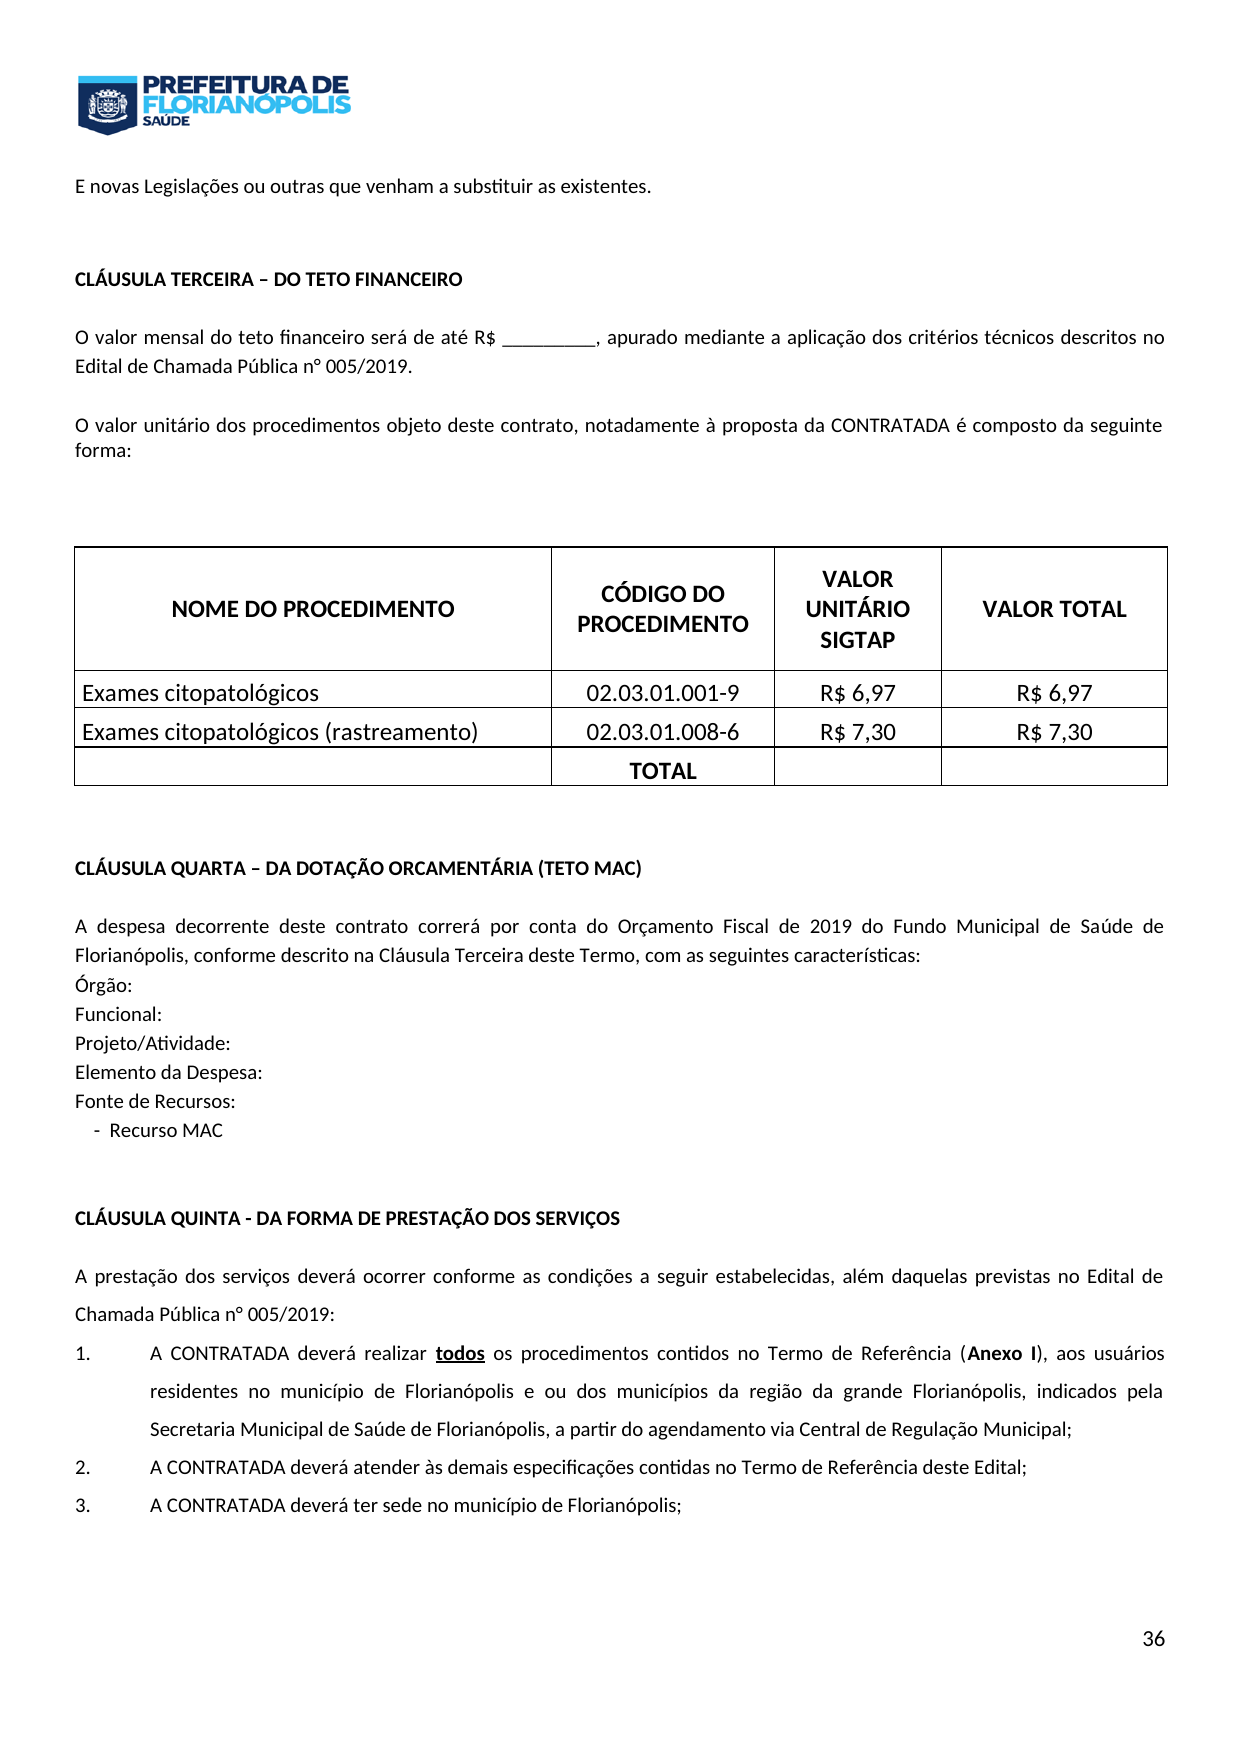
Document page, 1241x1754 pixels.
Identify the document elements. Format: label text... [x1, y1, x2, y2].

text CLÁUSULA QUARTA – DA DOTAÇÃO ORCAMENTÁRIA (TETO MAC) [75, 855, 1165, 881]
text O valor mensal do teto financeiro será de até R$ _________, apurado mediante a aplicação dos critérios técnicos descritos no Edital de Chamada Pública n° 005/2019. [75, 324, 1165, 379]
text Órgão: Funcional: [75, 972, 1165, 1026]
text A despesa decorrente deste contrato correrá por conta do Orçamento Fiscal de 2019 do Fundo Municipal de Saúde de Florianópolis, conforme descrito na Cláusula Terceira deste Termo, com as seguintes características: [75, 913, 1165, 968]
text Fonte de Recursos: [75, 1088, 1165, 1114]
table_cell Exames citopatológicos [75, 671, 551, 707]
table_header NOME DO PROCEDIMENTO [75, 548, 551, 670]
text CLÁUSULA TERCEIRA – DO TETO FINANCEIRO [75, 266, 1165, 291]
table_cell R$ 6,97 [775, 671, 941, 707]
list A CONTRATADA deverá ter sede no município de Florianópolis; [75, 1492, 1165, 1518]
text Projeto/Atividade: [75, 1030, 1165, 1056]
table_cell 02.03.01.008-6 [552, 708, 774, 746]
text CLÁUSULA QUINTA - DA FORMA DE PRESTAÇÃO DOS SERVIÇOS [75, 1205, 1165, 1231]
list A CONTRATADA deverá atender às demais especificações contidas no Termo de Referência deste Edital; [75, 1454, 1165, 1479]
list A CONTRATADA deverá realizar todos os procedimentos contidos no Termo de Referência (Anexo I), aos usuários residentes no município de Florianópolis e ou dos municípios da região da grande Florianópolis, indicados pela Secretaria Municipal de Saúde de Florianópolis, a partir do agendamento via Central de Regulação Municipal; [75, 1340, 1165, 1441]
table_cell [775, 748, 941, 785]
table_header VALOR TOTAL [942, 548, 1167, 670]
text A prestação dos serviços deverá ocorrer conforme as condições a seguir estabelecidas, além daquelas previstas no Edital de Chamada Pública n° 005/2019: [75, 1263, 1165, 1327]
text Elemento da Despesa: [75, 1059, 1165, 1085]
table_cell R$ 6,97 [942, 671, 1167, 707]
table_header CÓDIGO DO PROCEDIMENTO [552, 548, 774, 670]
table_cell Exames citopatológicos (rastreamento) [75, 708, 551, 746]
text O valor unitário dos procedimentos objeto deste contrato, notadamente à proposta da CONTRATADA é composto da seguinte forma: [75, 412, 1165, 463]
table_cell 02.03.01.001-9 [552, 671, 774, 707]
picture [75, 73, 357, 136]
table_cell TOTAL [552, 748, 774, 785]
table_cell R$ 7,30 [775, 708, 941, 746]
table_cell R$ 7,30 [942, 708, 1167, 746]
table_header VALOR UNITÁRIO SIGTAP [775, 548, 941, 670]
text E novas Legislações ou outras que venham a substituir as existentes. [75, 173, 1165, 199]
table_cell [942, 748, 1167, 785]
text - Recurso MAC [75, 1118, 1165, 1143]
table_cell [75, 748, 551, 785]
